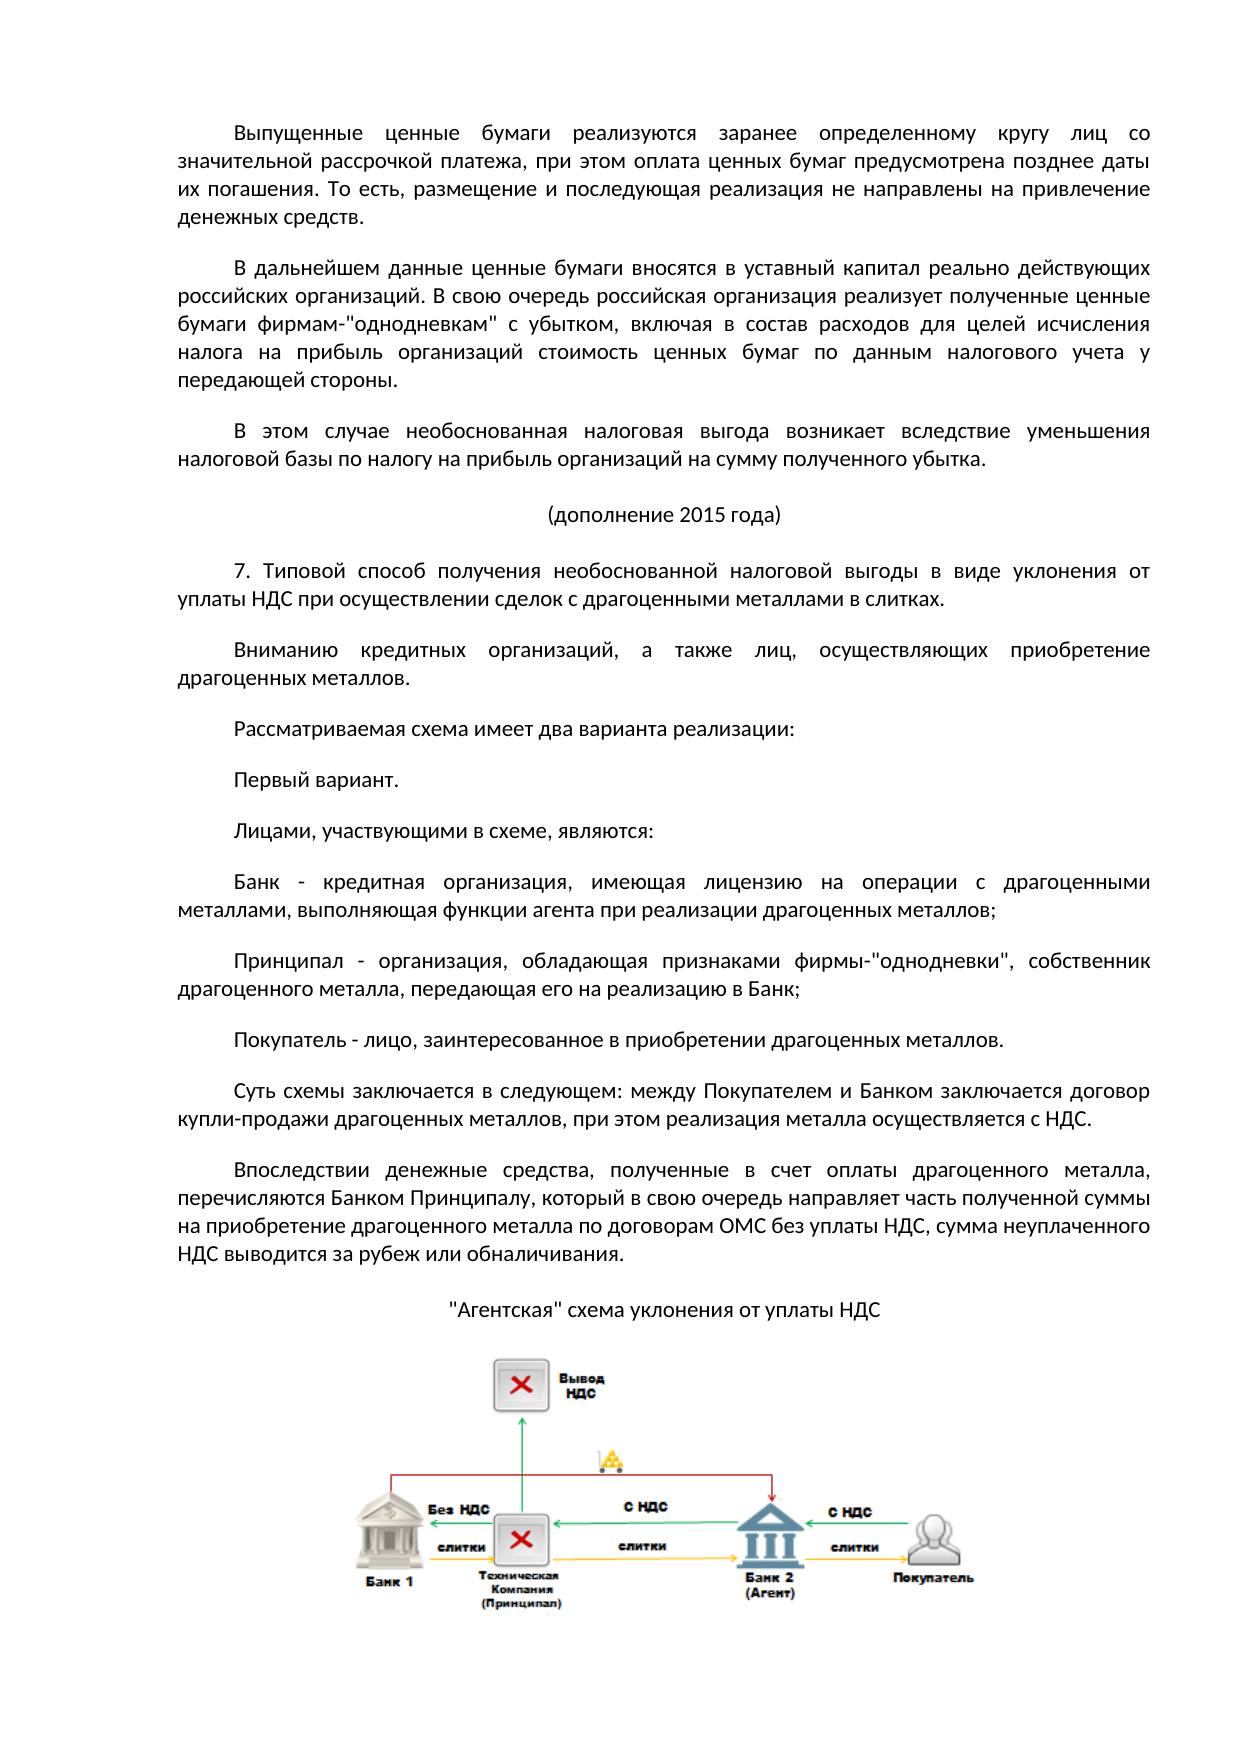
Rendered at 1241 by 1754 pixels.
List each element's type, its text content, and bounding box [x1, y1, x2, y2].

text В дальнейшем данные ценные бумаги вносятся в уставный капитал реально действующих российских организаций. В свою очередь российская организация реализует полученные ценные бумаги фирмам-"однодневкам" с убытком, включая в состав расходов для целей исчисления налога на прибыль организаций стоимость ценных бумаг по данным налогового учета у передающей стороны. [177, 253, 1152, 393]
text Банк - кредитная организация, имеющая лицензию на операции с драгоценными металлами, выполняющая функции агента при реализации драгоценных металлов; [177, 867, 1152, 923]
text Суть схемы заключается в следующем: между Покупателем и Банком заключается договор купли-продажи драгоценных металлов, при этом реализация металла осуществляется с НДС. [177, 1076, 1152, 1132]
text Покупатель - лицо, заинтересованное в приобретении драгоценных металлов. [177, 1025, 1152, 1053]
text "Агентская" схема уклонения от уплаты НДС [177, 1295, 1152, 1323]
text Вниманию кредитных организаций, а также лиц, осуществляющих приобретение драгоценных металлов. [177, 635, 1152, 691]
picture [345, 1350, 984, 1621]
text Выпущенные ценные бумаги реализуются заранее определенному кругу лиц со значительной рассрочкой платежа, при этом оплата ценных бумаг предусмотрена позднее даты их погашения. То есть, размещение и последующая реализация не направлены на привлечение денежных средств. [177, 118, 1152, 230]
text Впоследствии денежные средства, полученные в счет оплаты драгоценного металла, перечисляются Банком Принципалу, который в свою очередь направляет часть полученной суммы на приобретение драгоценного металла по договорам ОМС без уплаты НДС, сумма неуплаченного НДС выводится за рубеж или обналичивания. [177, 1155, 1152, 1267]
text Лицами, участвующими в схеме, являются: [177, 816, 1152, 844]
text Принципал - организация, обладающая признаками фирмы-"однодневки", собственник драгоценного металла, передающая его на реализацию в Банк; [177, 946, 1152, 1002]
text (дополнение 2015 года) [177, 500, 1152, 528]
text 7. Типовой способ получения необоснованной налоговой выгоды в виде уклонения от уплаты НДС при осуществлении сделок с драгоценными металлами в слитках. [177, 556, 1152, 612]
text Рассматриваемая схема имеет два варианта реализации: [177, 714, 1152, 742]
text В этом случае необоснованная налоговая выгода возникает вследствие уменьшения налоговой базы по налогу на прибыль организаций на сумму полученного убытка. [177, 416, 1152, 472]
text Первый вариант. [177, 765, 1152, 793]
